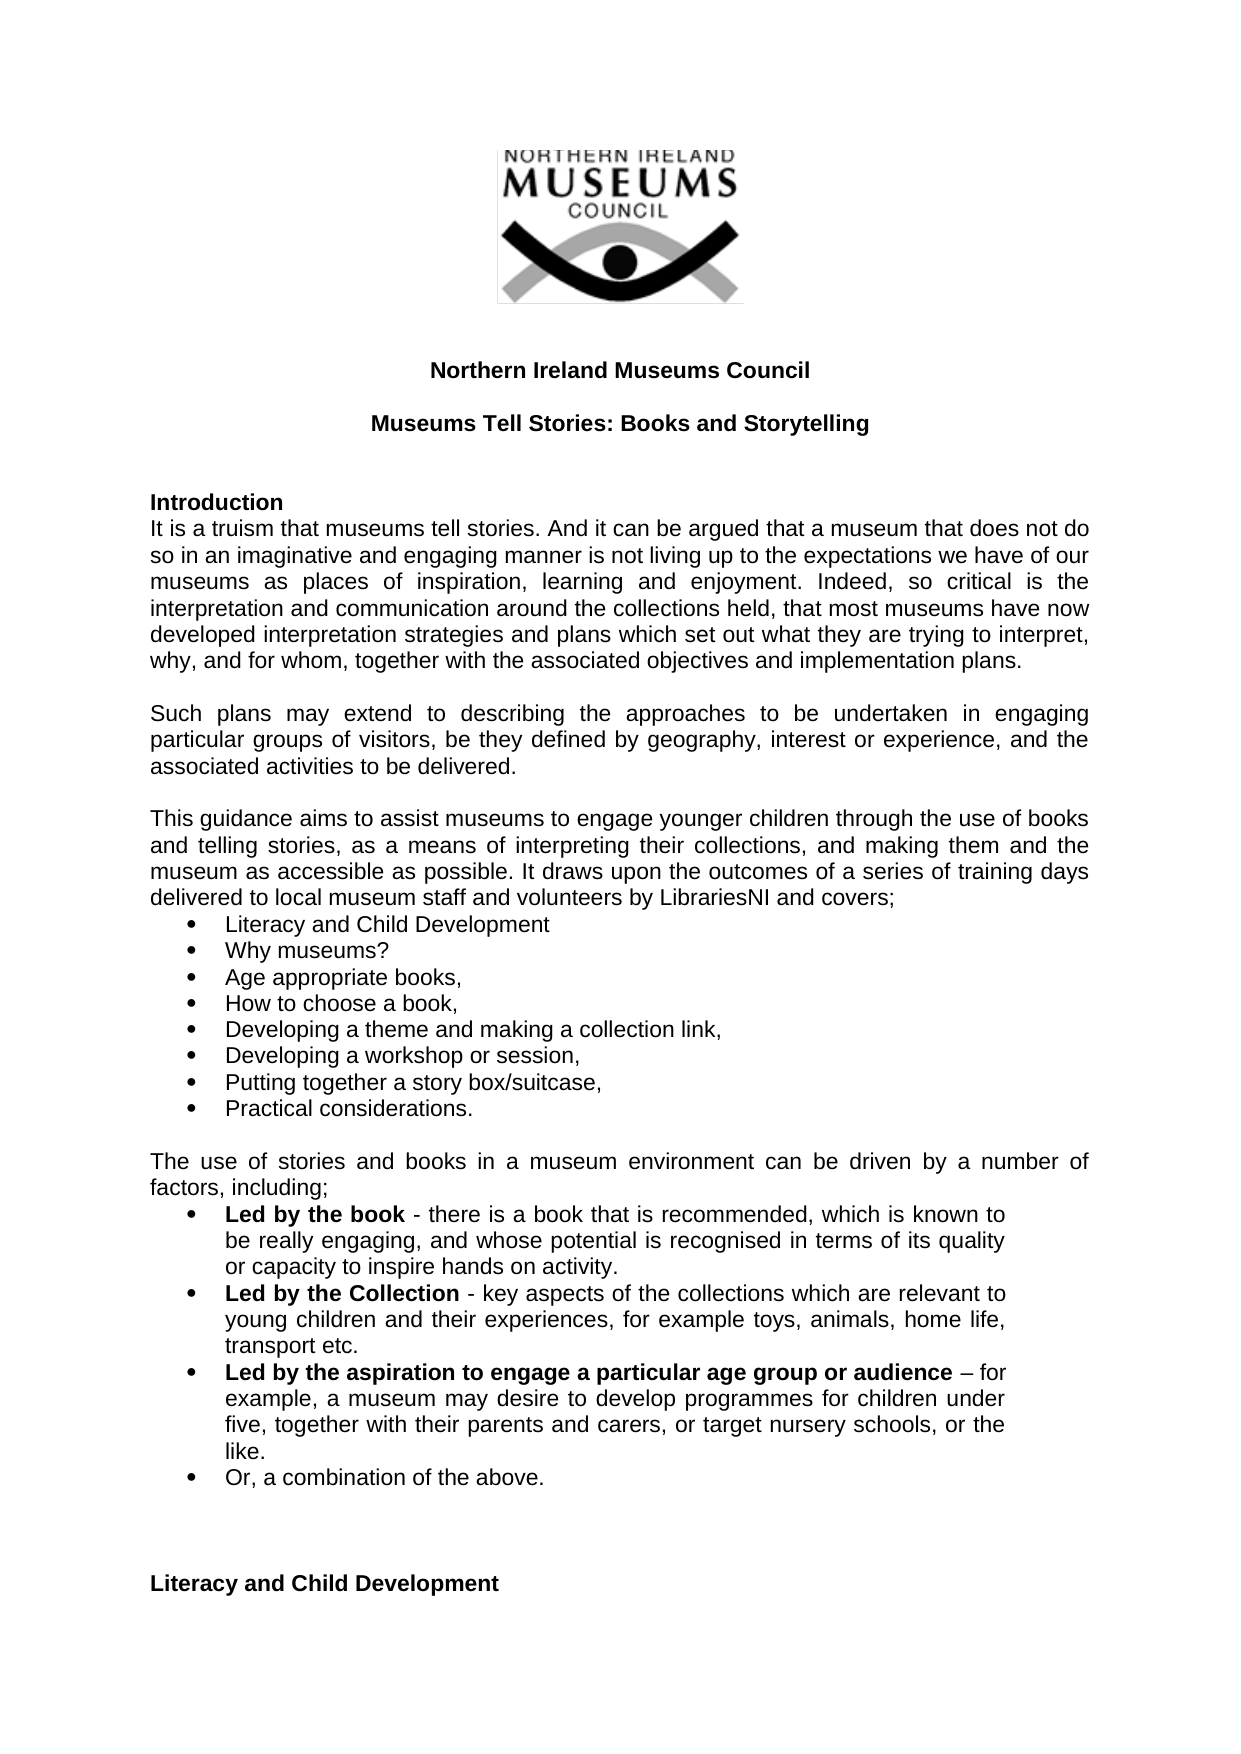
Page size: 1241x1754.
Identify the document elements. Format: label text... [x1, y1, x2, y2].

list Developing a theme and making a collection link, [187, 1016, 1090, 1042]
text Northern Ireland Museums Council [150, 357, 1090, 384]
list Why museums? [187, 937, 1090, 963]
text Museums Tell Stories: Books and Storytelling [150, 410, 1090, 436]
text Literacy and Child Development [150, 1569, 1090, 1596]
picture [496, 150, 744, 307]
text The use of stories and books in a museum environment can be driven by a number of factors, including; [150, 1148, 1090, 1201]
list Led by the book - there is a book that is recommended, which is known to be really engaging, and whose potential is recognised in terms of its quality or capacity to inspire hands on activity. [187, 1201, 1006, 1280]
text Introduction [150, 489, 1090, 515]
list Putting together a story box/suitcase, [187, 1069, 1090, 1095]
list Led by the aspiration to engage a particular age group or audience – for example, a museum may desire to develop programmes for children under five, together with their parents and carers, or target nursery schools, or the like. [187, 1359, 1006, 1464]
list Age appropriate books, [187, 963, 1090, 990]
list Or, a combination of the above. [187, 1464, 1006, 1491]
list Developing a workshop or session, [187, 1042, 1090, 1069]
text Such plans may extend to describing the approaches to be undertaken in engaging particular groups of visitors, be they defined by geography, interest or experience, and the associated activities to be delivered. [150, 700, 1090, 779]
list Led by the Collection - key aspects of the collections which are relevant to young children and their experiences, for example toys, animals, home life, transport etc. [187, 1280, 1006, 1359]
list Literacy and Child Development [187, 911, 1090, 937]
list How to choose a book, [187, 990, 1090, 1016]
text This guidance aims to assist museums to engage younger children through the use of books and telling stories, as a means of interpreting their collections, and making them and the museum as accessible as possible. It draws upon the outcomes of a series of training days delivered to local museum staff and volunteers by LibrariesNI and covers; [150, 805, 1090, 911]
text It is a truism that museums tell stories. And it can be argued that a museum that does not do so in an imaginative and engaging manner is not living up to the expectations we have of our museums as places of inspiration, learning and enjoyment. Indeed, so critical is the interpretation and communication around the collections held, that most museums have now developed interpretation strategies and plans which set out what they are trying to interpret, why, and for whom, together with the associated objectives and implementation plans. [150, 515, 1090, 673]
list Practical considerations. [187, 1095, 1090, 1122]
